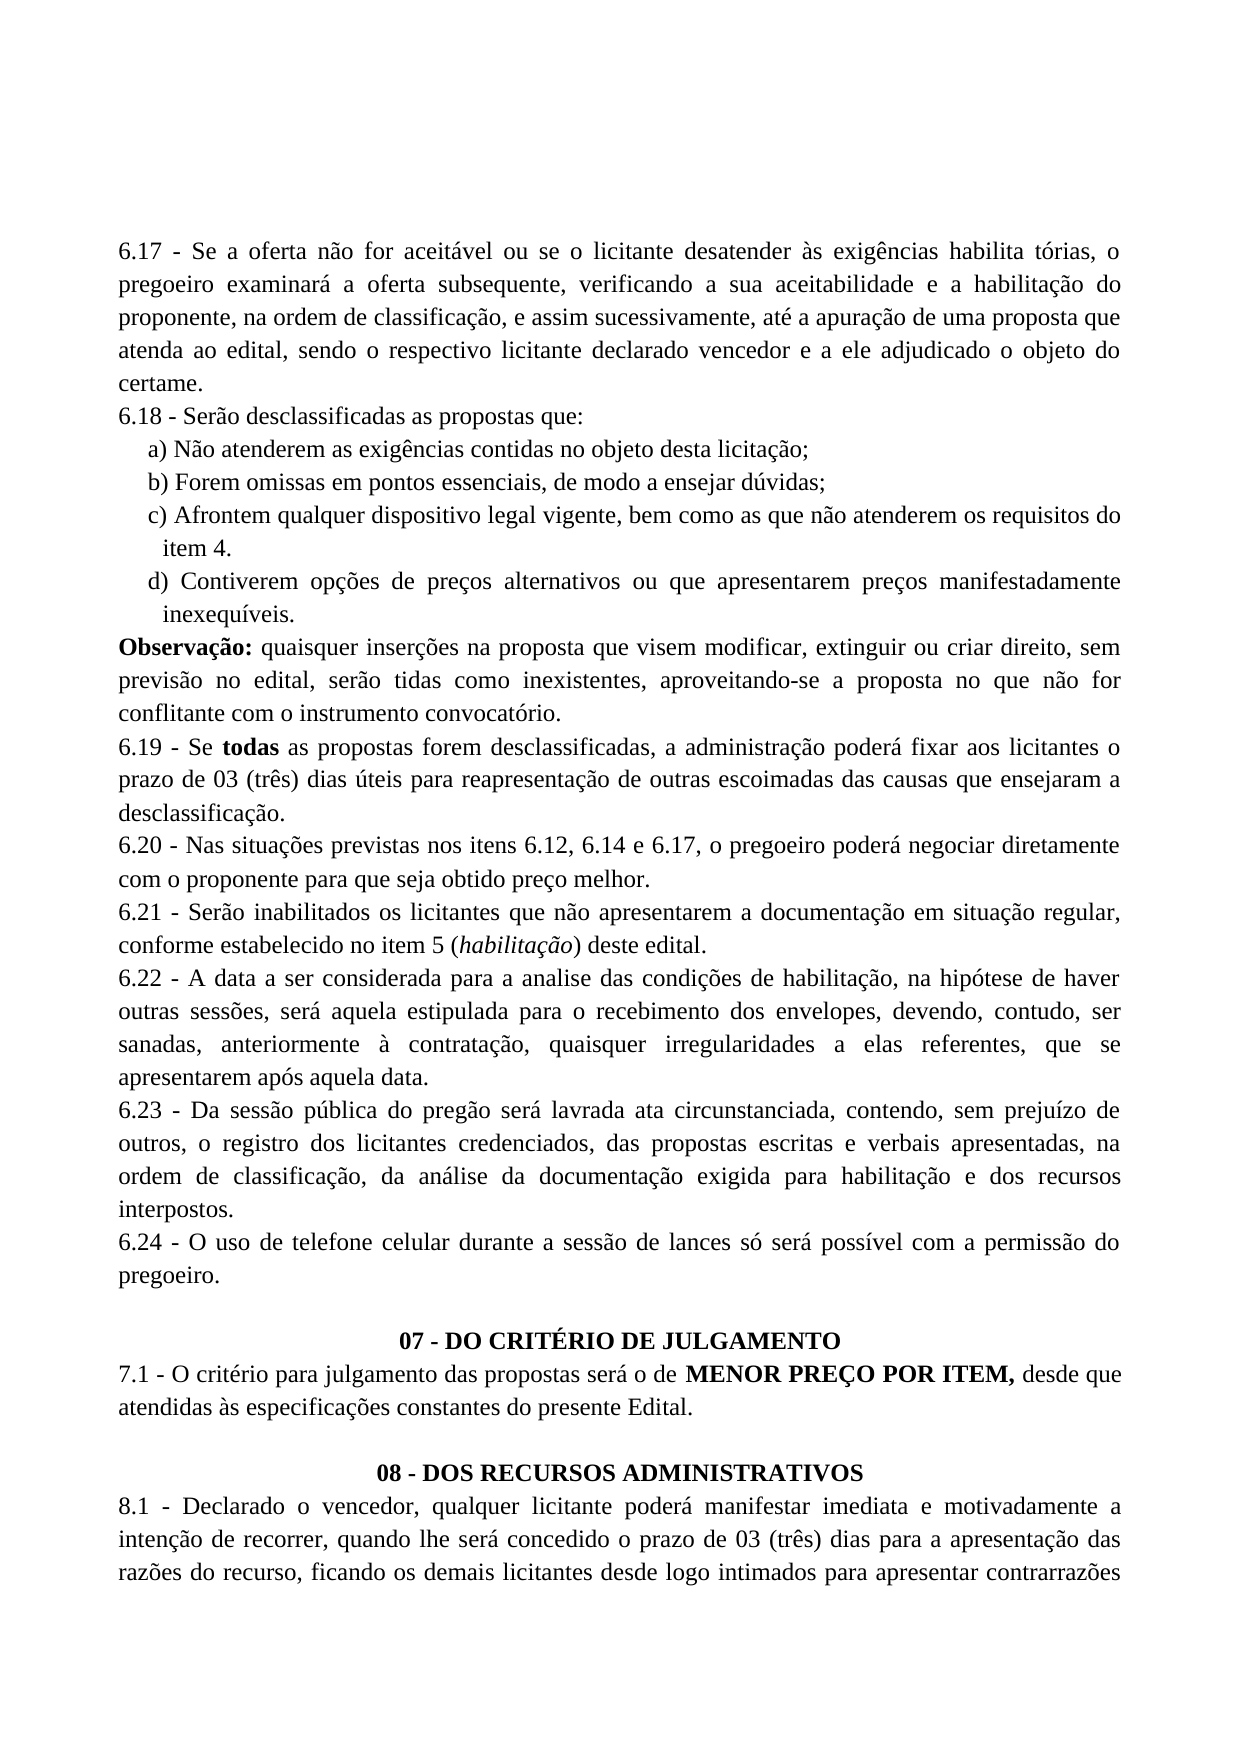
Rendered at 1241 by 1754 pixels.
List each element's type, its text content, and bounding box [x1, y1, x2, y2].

text 6.22 - A data a ser considerada para a analise das condições de habilitação, na hipótese de haver outras sessões, será aquela estipulada para o recebimento dos envelopes, devendo, contudo, ser sanadas, anteriormente à contratação, quaisquer irregularidades a elas referentes, que se apresentarem após aquela data. [118, 963, 1122, 1091]
text 6.18 - Serão desclassificadas as propostas que: [118, 401, 1122, 430]
text d) Contiverem opções de preços alternativos ou que apresentarem preços manifestadamente inexequíveis. [148, 566, 1122, 628]
text 07 - DO CRITÉRIO DE JULGAMENTO [118, 1326, 1122, 1355]
text 6.19 - Se todas as propostas forem desclassificadas, a administração poderá fixar aos licitantes o prazo de 03 (três) dias úteis para reapresentação de outras escoimadas das causas que ensejaram a desclassificação. [118, 732, 1122, 826]
text 7.1 - O critério para julgamento das propostas será o de MENOR PREÇO POR ITEM, desde que atendidas às especificações constantes do presente Edital. [118, 1359, 1122, 1421]
text 6.24 - O uso de telefone celular durante a sessão de lances só será possível com a permissão do pregoeiro. [118, 1227, 1122, 1289]
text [118, 1491, 1122, 1586]
text 6.21 - Serão inabilitados os licitantes que não apresentarem a documentação em situação regular, conforme estabelecido no item 5 (habilitação) deste edital. [118, 897, 1122, 958]
text c) Afrontem qualquer dispositivo legal vigente, bem como as que não atenderem os requisitos do item 4. [148, 500, 1122, 562]
text Observação: quaisquer inserções na proposta que visem modificar, extinguir ou criar direito, sem previsão no edital, serão tidas como inexistentes, aproveitando-se a proposta no que não for conflitante com o instrumento convocatório. [118, 632, 1122, 727]
text 6.23 - Da sessão pública do pregão será lavrada ata circunstanciada, contendo, sem prejuízo de outros, o registro dos licitantes credenciados, das propostas escritas e verbais apresentadas, na ordem de classificação, da análise da documentação exigida para habilitação e dos recursos interpostos. [118, 1095, 1122, 1223]
text 08 - DOS RECURSOS ADMINISTRATIVOS [118, 1458, 1122, 1487]
text a) Não atenderem as exigências contidas no objeto desta licitação; [148, 434, 1122, 463]
text 6.17 - Se a oferta não for aceitável ou se o licitante desatender às exigências habilita tórias, o pregoeiro examinará a oferta subsequente, verificando a sua aceitabilidade e a habilitação do proponente, na ordem de classificação, e assim sucessivamente, até a apuração de uma proposta que atenda ao edital, sendo o respectivo licitante declarado vencedor e a ele adjudicado o objeto do certame. [118, 236, 1122, 397]
text b) Forem omissas em pontos essenciais, de modo a ensejar dúvidas; [148, 467, 1122, 496]
text 6.20 - Nas situações previstas nos itens 6.12, 6.14 e 6.17, o pregoeiro poderá negociar diretamente com o proponente para que seja obtido preço melhor. [118, 831, 1122, 892]
